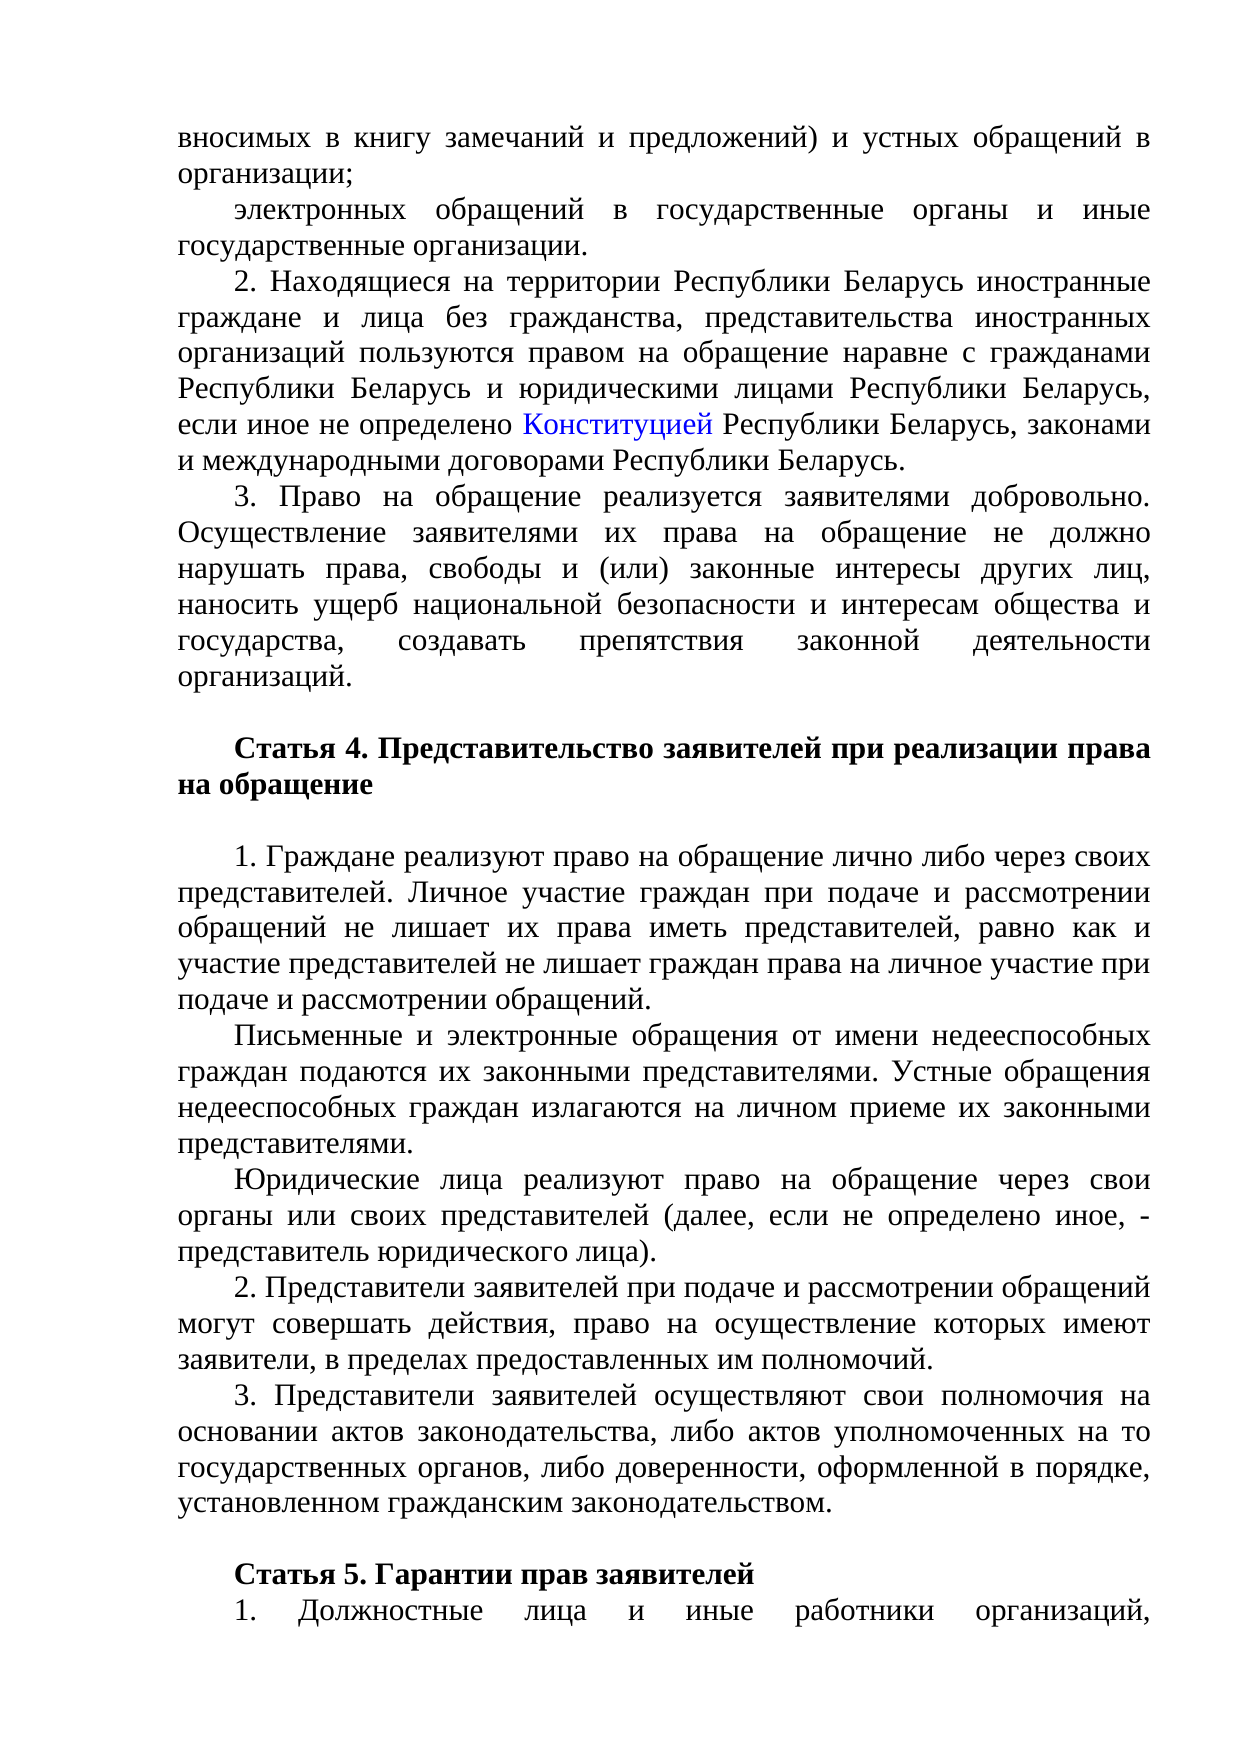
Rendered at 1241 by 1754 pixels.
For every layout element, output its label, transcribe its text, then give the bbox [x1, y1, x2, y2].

text 1. Граждане реализуют право на обращение лично либо через своих представителей. Личное участие граждан при подаче и рассмотрении обращений не лишает их права иметь представителей, равно как и участие представителей не лишает граждан права на личное участие при подаче и рассмотрении обращений. [177, 837, 1152, 1017]
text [177, 118, 1152, 190]
text Статья 5. Гарантии прав заявителей [177, 1556, 1152, 1592]
text Юридические лица реализуют право на обращение через свои органы или своих представителей (далее, если не определено иное, - представитель юридического лица). [177, 1160, 1152, 1268]
text электронных обращений в государственные органы и иные государственные организации. [177, 190, 1152, 262]
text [177, 1592, 1152, 1627]
text 3. Представители заявителей осуществляют свои полномочия на основании актов законодательства, либо актов уполномоченных на то государственных органов, либо доверенности, оформленной в порядке, установленном гражданским законодательством. [177, 1376, 1152, 1520]
text 2. Находящиеся на территории Республики Беларусь иностранные граждане и лица без гражданства, представительства иностранных организаций пользуются правом на обращение наравне с гражданами Республики Беларусь и юридическими лицами Республики Беларусь, если иное не определено Конституцией Республики Беларусь, законами и международными договорами Республики Беларусь. [177, 262, 1152, 477]
text 2. Представители заявителей при подаче и рассмотрении обращений могут совершать действия, право на осуществление которых имеют заявители, в пределах предоставленных им полномочий. [177, 1268, 1152, 1376]
text Письменные и электронные обращения от имени недееспособных граждан подаются их законными представителями. Устные обращения недееспособных граждан излагаются на личном приеме их законными представителями. [177, 1017, 1152, 1160]
text Статья 4. Представительство заявителей при реализации права на обращение [177, 729, 1152, 801]
text 3. Право на обращение реализуется заявителями добровольно. Осуществление заявителями их права на обращение не должно нарушать права, свободы и (или) законные интересы других лиц, наносить ущерб национальной безопасности и интересам общества и государства, создавать препятствия законной деятельности организаций. [177, 477, 1152, 693]
